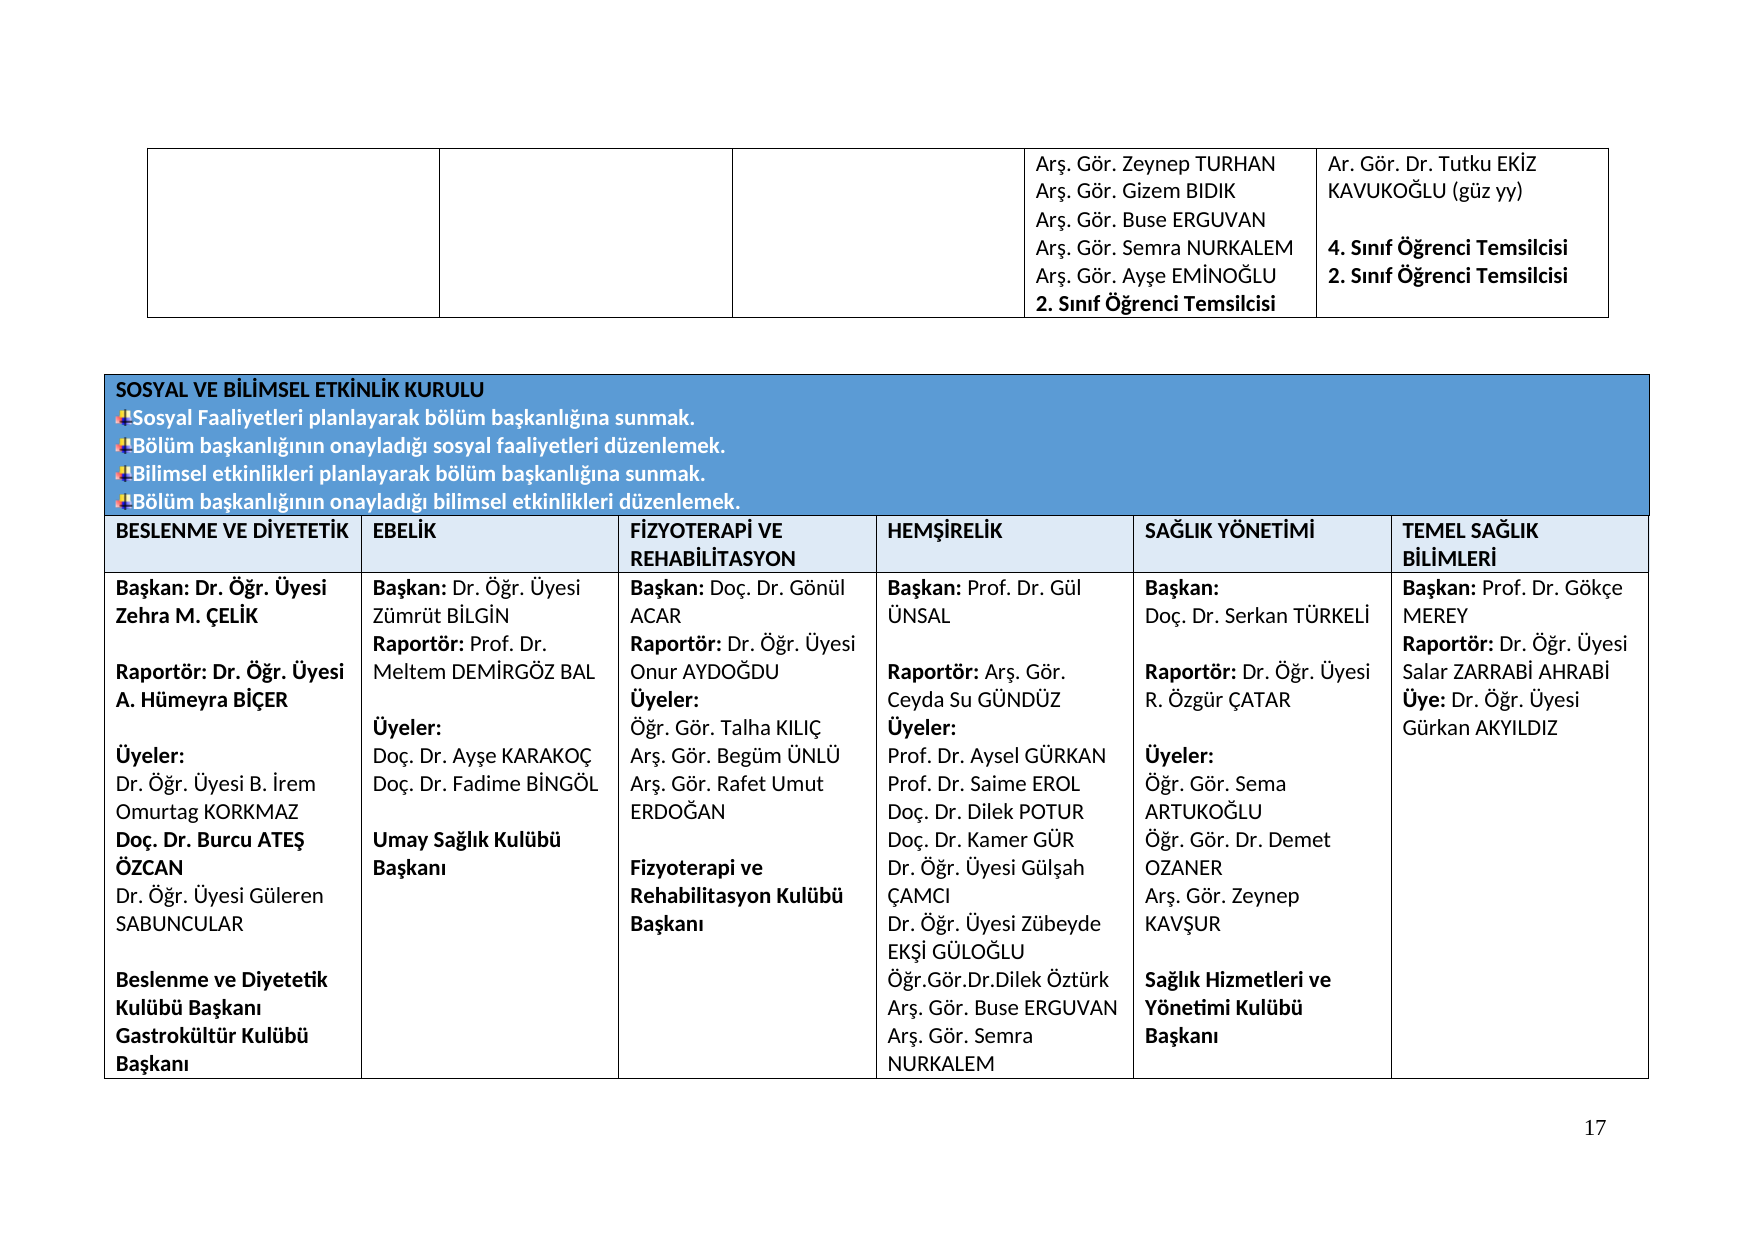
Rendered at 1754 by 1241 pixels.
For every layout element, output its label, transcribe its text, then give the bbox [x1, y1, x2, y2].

picture [115, 492, 133, 510]
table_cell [105, 573, 361, 1077]
picture [115, 464, 133, 482]
picture [115, 436, 133, 454]
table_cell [1392, 573, 1648, 1077]
table_cell HEMŞİRELİK [877, 516, 1133, 572]
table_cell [733, 149, 1024, 317]
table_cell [148, 149, 439, 317]
table_cell SAĞLIK YÖNETİMİ [1134, 516, 1391, 572]
table_cell EBELİK [362, 516, 618, 572]
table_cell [1134, 573, 1391, 1077]
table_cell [362, 573, 618, 1077]
table_cell FİZYOTERAPİ VE REHABİLİTASYON [619, 516, 876, 572]
table_header SOSYAL VE BİLİMSEL ETKİNLİK KURULU Sosyal Faaliyetleri planlayarak bölüm başkanlığına sunmak. Bölüm başkanlığının onayladığı sosyal faaliyetleri düzenlemek. Bilimsel etkinlikleri planlayarak bölüm başkanlığına sunmak. Bölüm başkanlığının onayladığı bilimsel etkinlikleri düzenlemek. [105, 375, 1649, 515]
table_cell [1025, 149, 1316, 317]
table_cell BESLENME VE DİYETETİK [105, 516, 361, 572]
table_cell TEMEL SAĞLIK BİLİMLERİ [1392, 516, 1648, 572]
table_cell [1317, 149, 1608, 317]
picture [115, 408, 133, 426]
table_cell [619, 573, 876, 1077]
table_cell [877, 573, 1133, 1077]
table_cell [440, 149, 732, 317]
